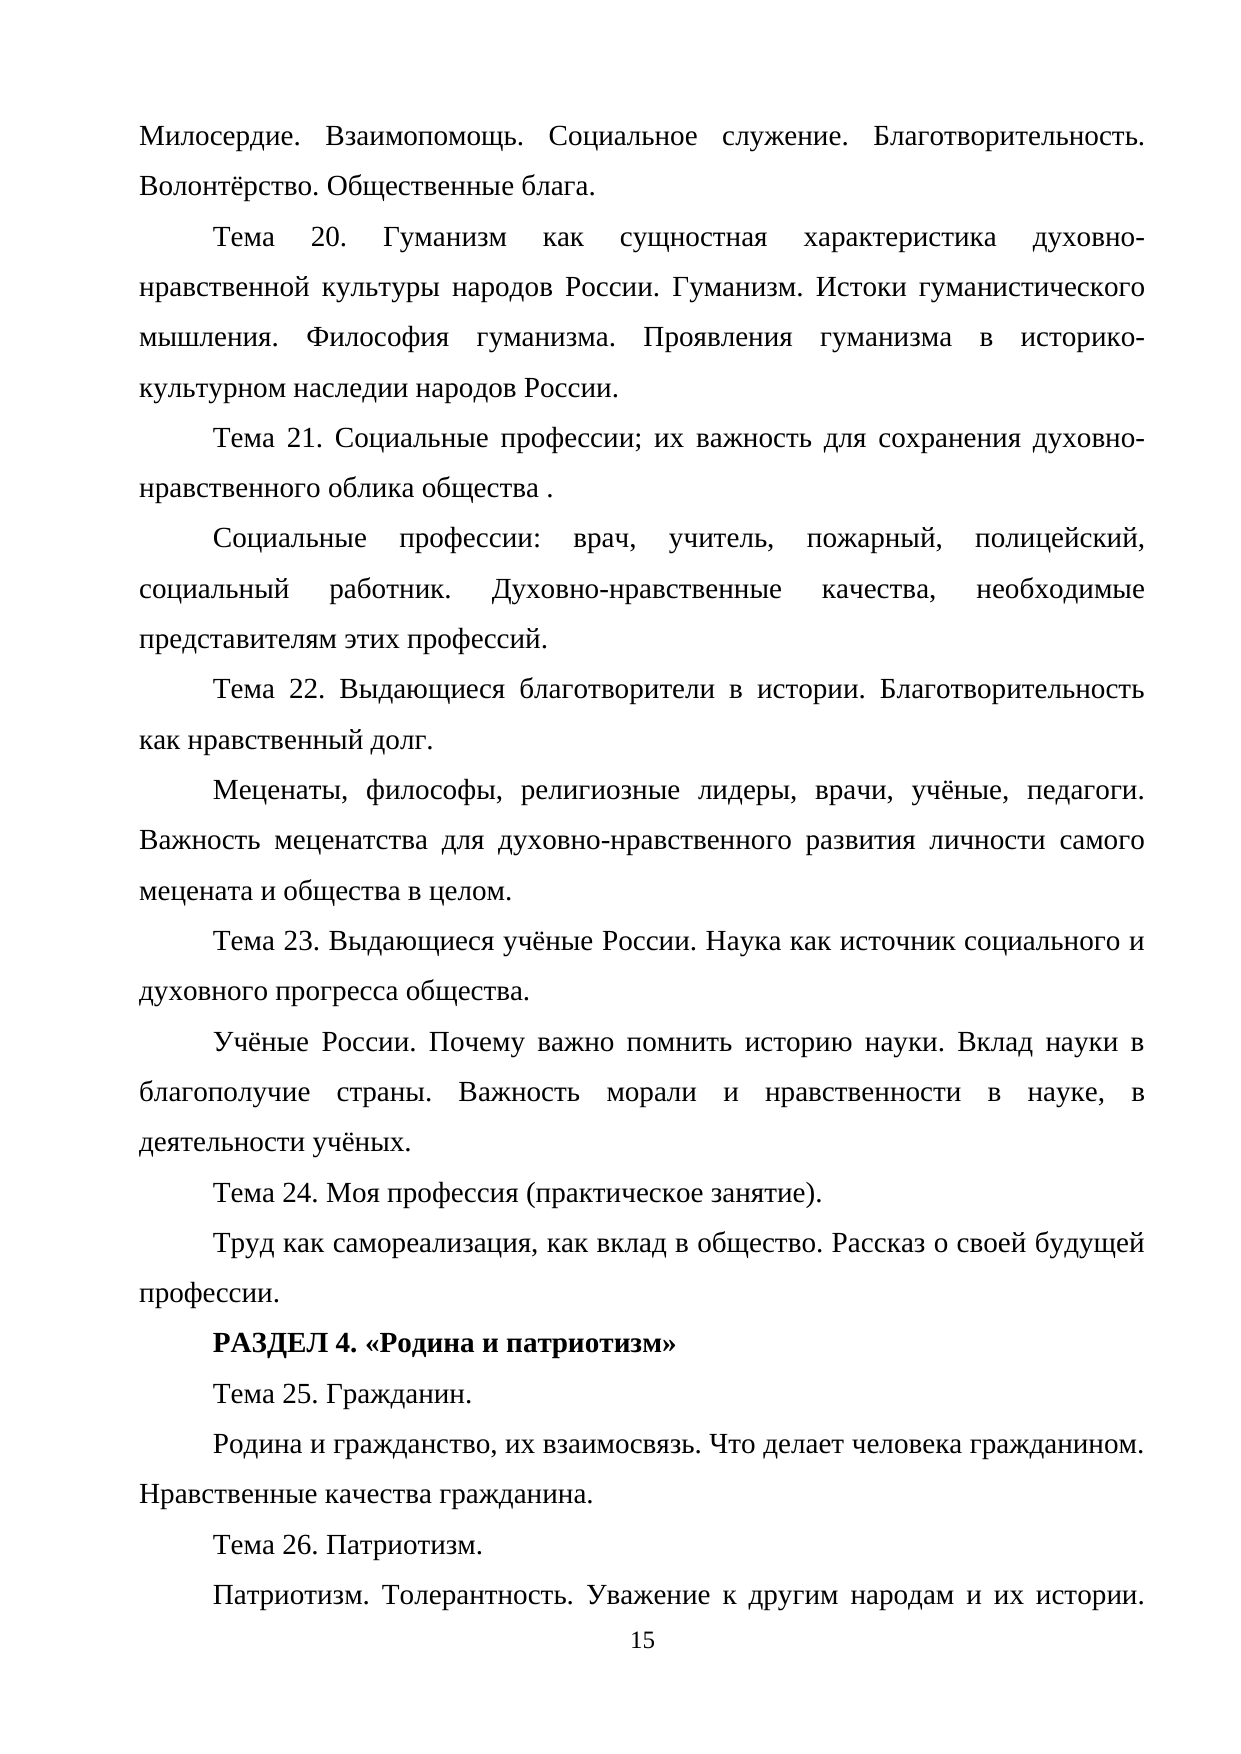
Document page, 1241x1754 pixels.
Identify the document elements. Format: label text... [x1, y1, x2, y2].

text Социальные профессии: врач, учитель, пожарный, полицейский, социальный работник. Духовно-нравственные качества, необходимые представителям этих профессий. [139, 521, 1146, 655]
text Родина и гражданство, их взаимосвязь. Что делает человека гражданином. Нравственные качества гражданина. [139, 1426, 1146, 1510]
text Тема 23. Выдающиеся учёные России. Наука как источник социального и духовного прогресса общества. [139, 923, 1146, 1007]
text Труд как самореализация, как вклад в общество. Рассказ о своей будущей профессии. [139, 1225, 1146, 1309]
text Учёные России. Почему важно помнить историю науки. Вклад науки в благополучие страны. Важность морали и нравственности в науке, в деятельности учёных. [139, 1024, 1146, 1158]
text Меценаты, философы, религиозные лидеры, врачи, учёные, педагоги. Важность меценатства для духовно-нравственного развития личности самого мецената и общества в целом. [139, 772, 1146, 906]
text Тема 21. Социальные профессии; их важность для сохранения духовно-нравственного облика общества . [139, 420, 1146, 504]
text Тема 22. Выдающиеся благотворители в истории. Благотворительность как нравственный долг. [139, 672, 1146, 755]
text Тема 24. Моя профессия (практическое занятие). [139, 1175, 1146, 1208]
text Милосердие. Взаимопомощь. Социальное служение. Благотворительность. Волонтёрство. Общественные блага. [139, 118, 1146, 202]
text Тема 25. Гражданин. [139, 1376, 1146, 1409]
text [139, 1577, 1146, 1611]
text Тема 20. Гуманизм как сущностная характеристика духовно- нравственной культуры народов России. Гуманизм. Истоки гуманистического мышления. Философия гуманизма. Проявления гуманизма в историко-культурном наследии народов России. [139, 219, 1146, 403]
text Тема 26. Патриотизм. [139, 1527, 1146, 1560]
text РАЗДЕЛ 4. «Родина и патриотизм» [139, 1326, 1146, 1359]
